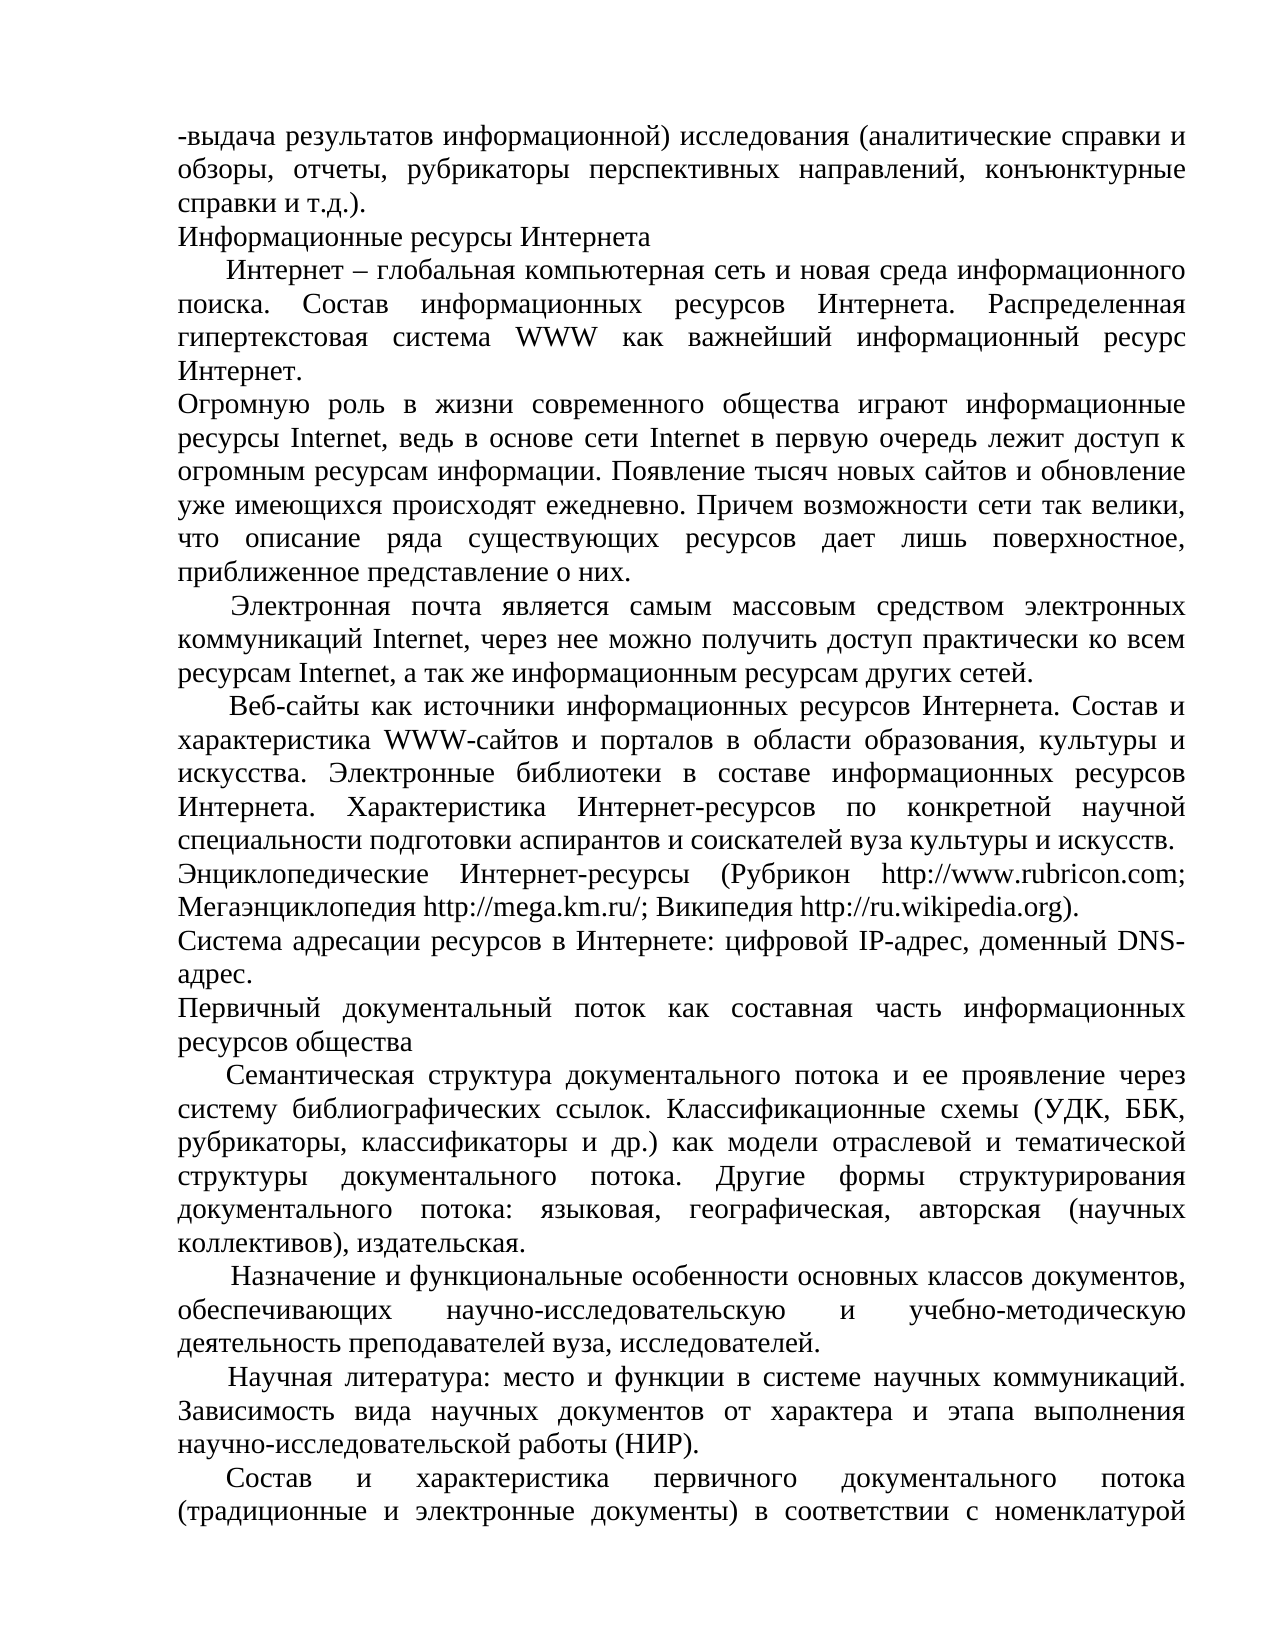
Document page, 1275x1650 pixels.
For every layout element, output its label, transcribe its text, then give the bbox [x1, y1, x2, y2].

text Интернет – глобальная компьютерная сеть и новая среда информационного поиска. Состав информационных ресурсов Интернета. Распределенная гипертекстовая система WWW как важнейший информационный ресурс Интернет. [177, 252, 1186, 386]
text Информационные ресурсы Интернета [177, 219, 1186, 252]
text Первичный документальный поток как составная часть информационных ресурсов общества [177, 990, 1186, 1057]
text Веб-сайты как источники информационных ресурсов Интернета. Состав и характеристика WWW-сайтов и порталов в области образования, культуры и искусства. Электронные библиотеки в составе информационных ресурсов Интернета. Характеристика Интернет-ресурсов по конкретной научной специальности подготовки аспирантов и соискателей вуза культуры и искусств. [177, 688, 1186, 856]
text Назначение и функциональные особенности основных классов документов, обеспечивающих научно-исследовательскую и учебно-методическую деятельность преподавателей вуза, исследователей. [177, 1258, 1186, 1359]
text Электронная почта является самым массовым средством электронных коммуникаций Internet, через нее можно получить доступ практически ко всем ресурсам Internet, а так же информационным ресурсам других сетей. [177, 588, 1186, 688]
text -выдача результатов информационной) исследования (аналитические справки и обзоры, отчеты, рубрикаторы перспективных направлений, конъюнктурные справки и т.д.). [177, 118, 1186, 219]
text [177, 1460, 1186, 1527]
text Система адресации ресурсов в Интернете: цифровой IP-адрес, доменный DNS-адрес. [177, 923, 1186, 990]
text Научная литература: место и функции в системе научных коммуникаций. Зависимость вида научных документов от характера и этапа выполнения научно-исследовательской работы (НИР). [177, 1359, 1186, 1460]
text Энциклопедические Интернет-ресурсы (Рубрикон http://www.rubricon.com; Мегаэнциклопедия http://mega.km.ru/; Википедия http://ru.wikipedia.org). [177, 856, 1186, 923]
text Огромную роль в жизни современного общества играют информационные ресурсы Internet, ведь в основе сети Internet в первую очередь лежит доступ к огромным ресурсам информации. Появление тысяч новых сайтов и обновление уже имеющихся происходят ежедневно. Причем возможности сети так велики, что описание ряда существующих ресурсов дает лишь поверхностное, приближенное представление о них. [177, 386, 1186, 588]
text Семантическая структура документального потока и ее проявление через систему библиографических ссылок. Классификационные схемы (УДК, ББК, рубрикаторы, классификаторы и др.) как модели отраслевой и тематической структуры документального потока. Другие формы структурирования документального потока: языковая, географическая, авторская (научных коллективов), издательская. [177, 1057, 1186, 1258]
